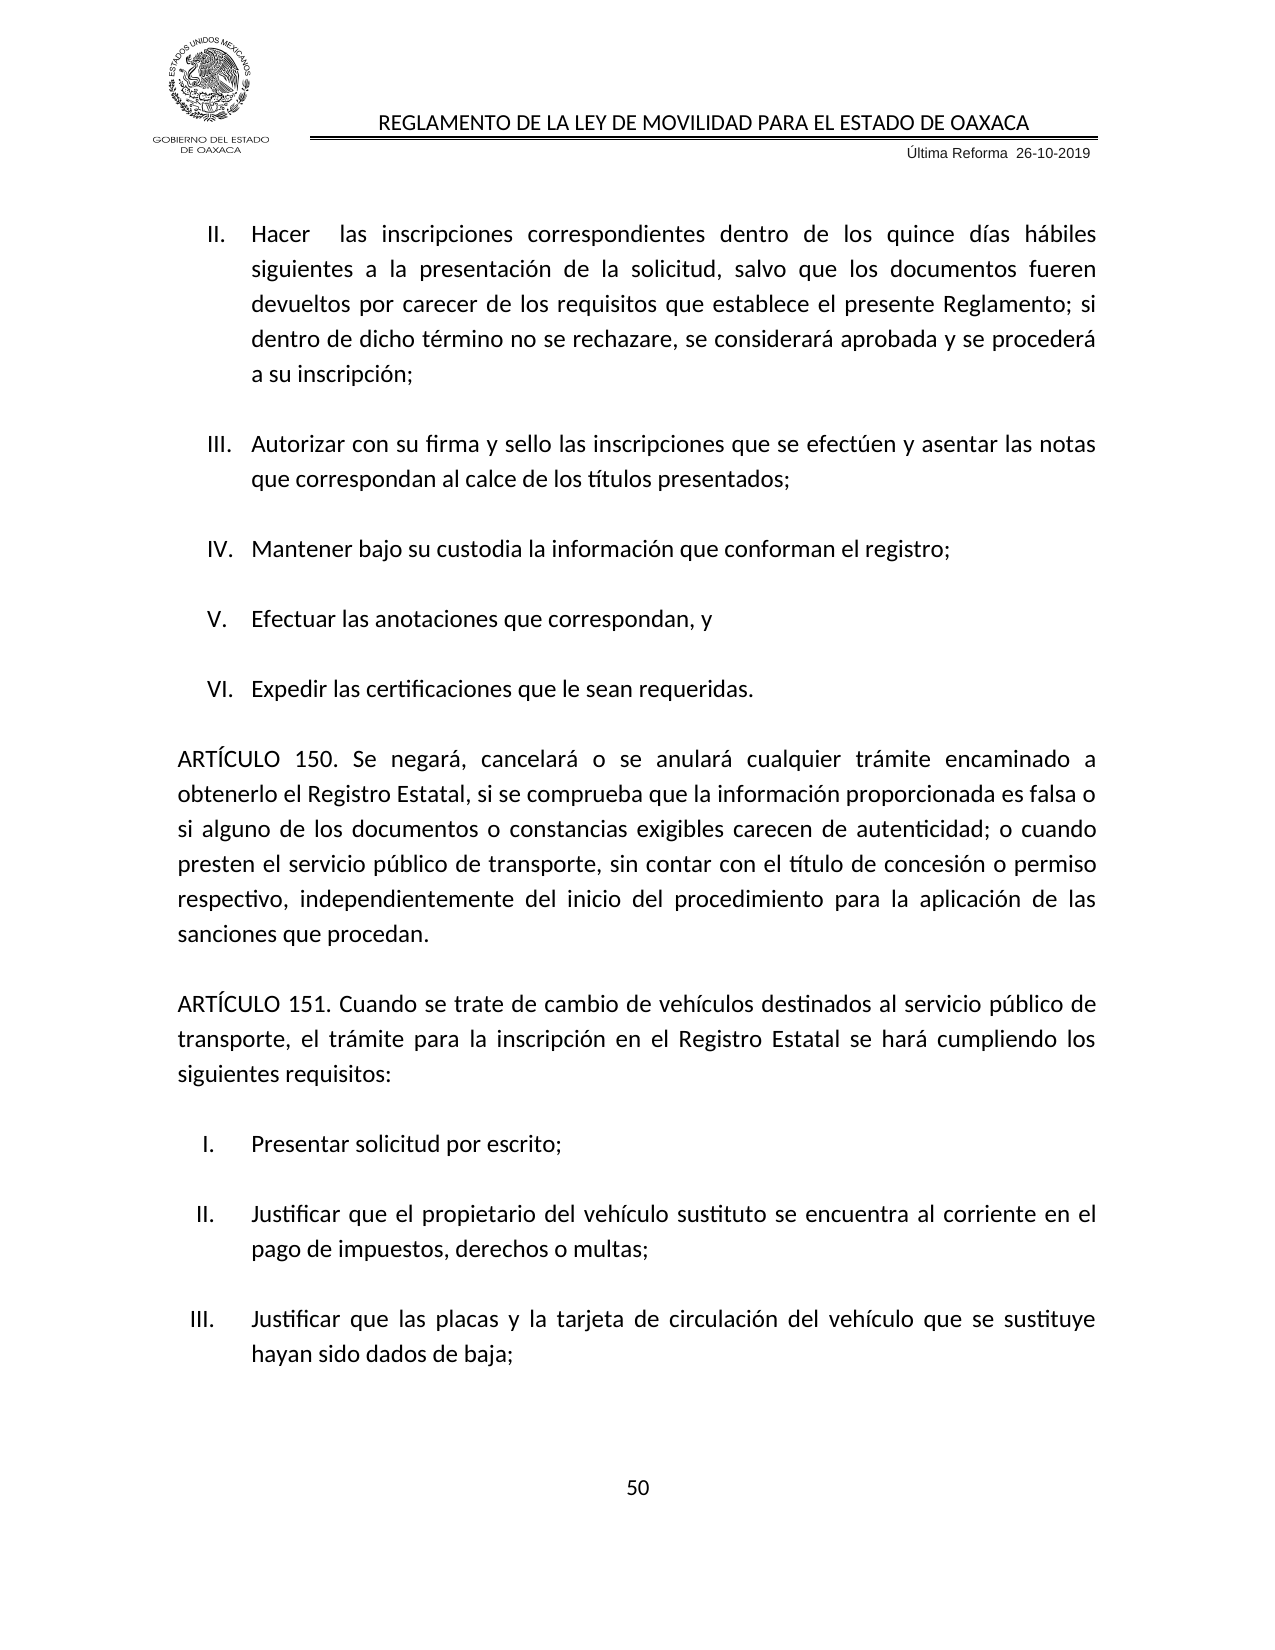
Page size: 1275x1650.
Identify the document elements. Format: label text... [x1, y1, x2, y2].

list Mantener bajo su custodia la información que conforman el registro; [207, 533, 1098, 564]
list Efectuar las anotaciones que correspondan, y [207, 603, 1098, 634]
list Presentar solicitud por escrito; [215, 1128, 1098, 1159]
list Expedir las certificaciones que le sean requeridas. [207, 673, 1098, 704]
picture [150, 34, 272, 156]
list Hacer las inscripciones correspondientes dentro de los quince días hábiles siguientes a la presentación de la solicitud, salvo que los documentos fueren devueltos por carecer de los requisitos que establece el presente Reglamento; si dentro de dicho término no se rechazare, se considerará aprobada y se procederá a su inscripción; [207, 218, 1098, 389]
list Autorizar con su firma y sello las inscripciones que se efectúen y asentar las notas que correspondan al calce de los títulos presentados; [207, 428, 1098, 494]
list Justificar que el propietario del vehículo sustituto se encuentra al corriente en el pago de impuestos, derechos o multas; [215, 1198, 1098, 1264]
text ARTÍCULO 151. Cuando se trate de cambio de vehículos destinados al servicio público de transporte, el trámite para la inscripción en el Registro Estatal se hará cumpliendo los siguientes requisitos: [177, 988, 1098, 1089]
list Justificar que las placas y la tarjeta de circulación del vehículo que se sustituye hayan sido dados de baja; [215, 1303, 1098, 1369]
text ARTÍCULO 150. Se negará, cancelará o se anulará cualquier trámite encaminado a obtenerlo el Registro Estatal, si se comprueba que la información proporcionada es falsa o si alguno de los documentos o constancias exigibles carecen de autenticidad; o cuando presten el servicio público de transporte, sin contar con el título de concesión o permiso respectivo, independientemente del inicio del procedimiento para la aplicación de las sanciones que procedan. [177, 743, 1098, 949]
